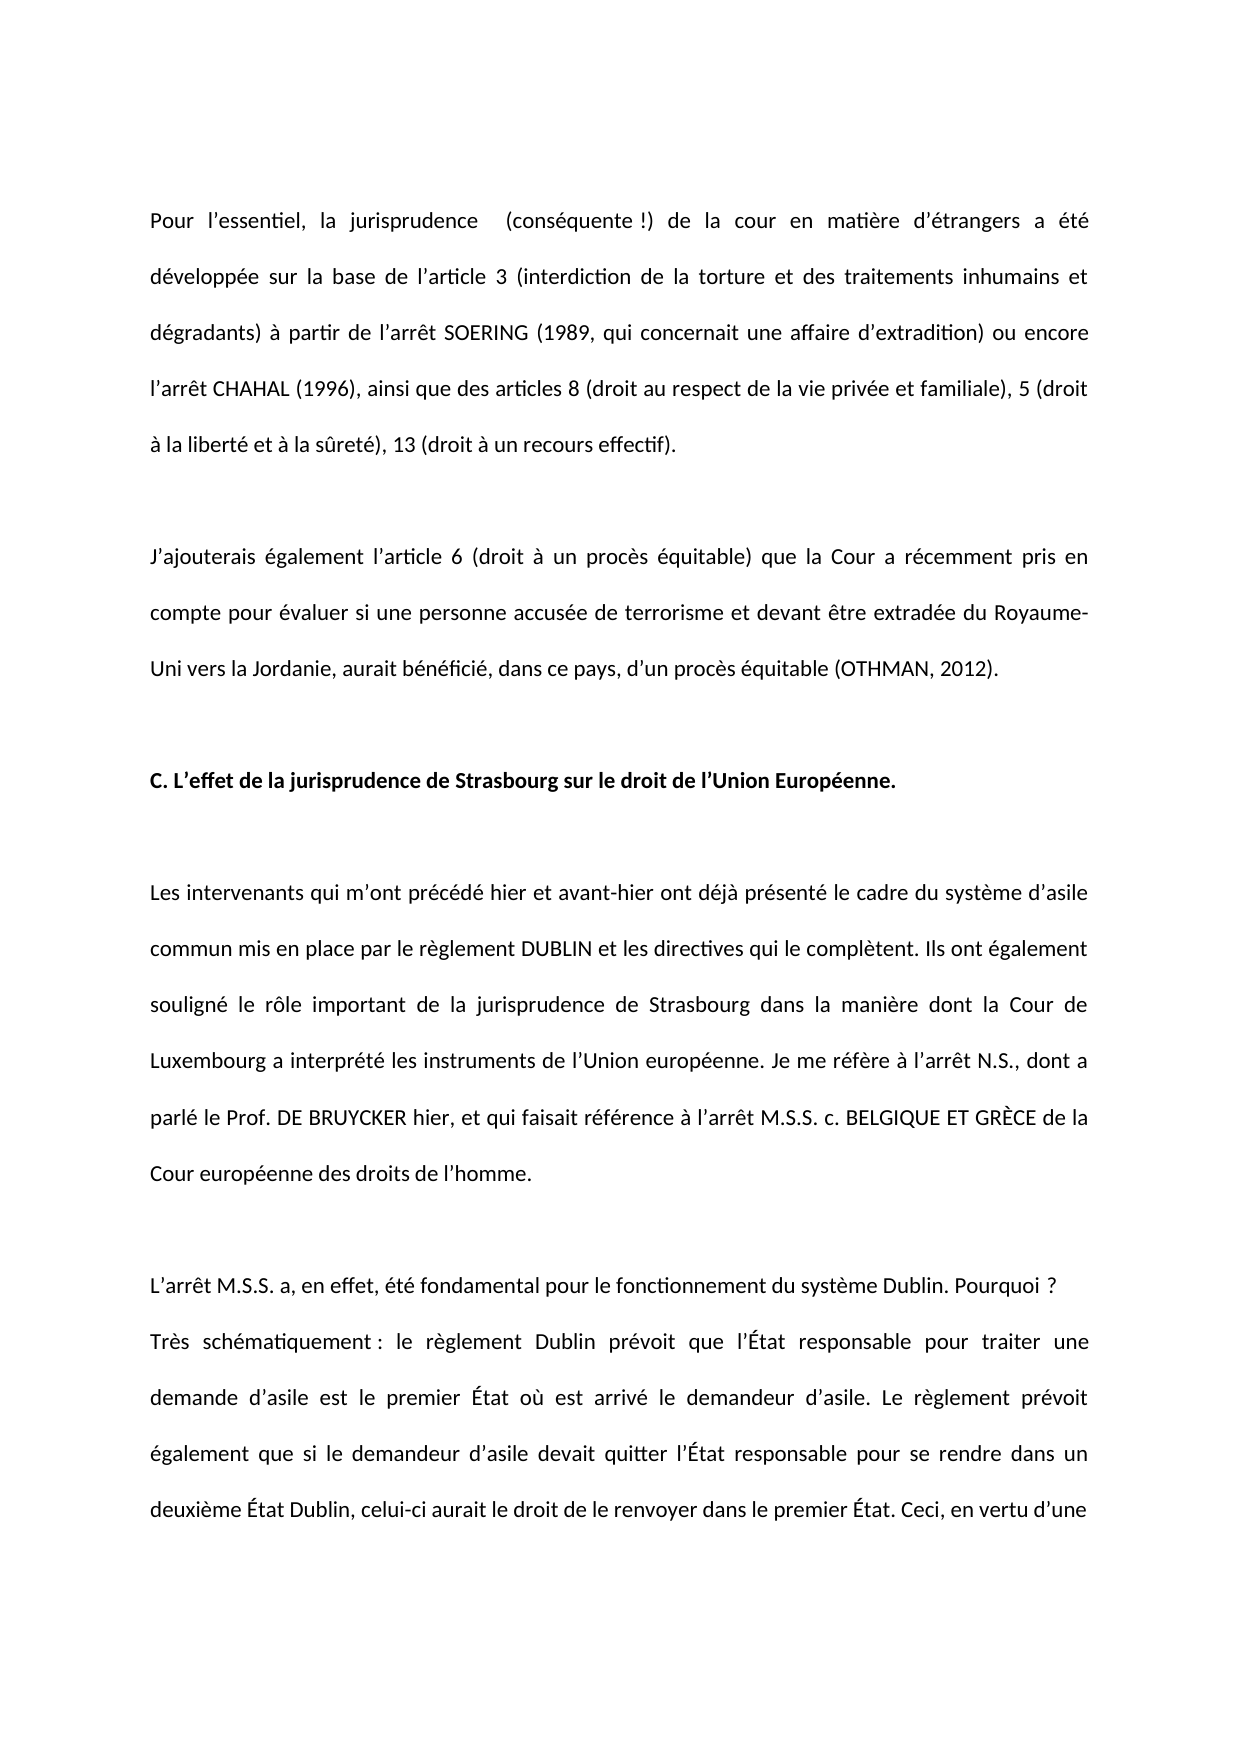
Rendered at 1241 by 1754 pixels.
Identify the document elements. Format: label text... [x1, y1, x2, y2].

text J’ajouterais également l’article 6 (droit à un procès équitable) que la Cour a récemment pris en compte pour évaluer si une personne accusée de terrorisme et devant être extradée du Royaume-Uni vers la Jordanie, aurait bénéficié, dans ce pays, d’un procès équitable (OTHMAN, 2012). [150, 542, 1090, 682]
text C. L’effet de la jurisprudence de Strasbourg sur le droit de l’Union Européenne. [150, 766, 1090, 794]
text Les intervenants qui m’ont précédé hier et avant-hier ont déjà présenté le cadre du système d’asile commun mis en place par le règlement DUBLIN et les directives qui le complètent. Ils ont également souligné le rôle important de la jurisprudence de Strasbourg dans la manière dont la Cour de Luxembourg a interprété les instruments de l’Union européenne. Je me réfère à l’arrêt N.S., dont a parlé le Prof. DE BRUYCKER hier, et qui faisait référence à l’arrêt M.S.S. c. BELGIQUE ET GRÈCE de la Cour européenne des droits de l’homme. [150, 878, 1090, 1187]
text L’arrêt M.S.S. a, en effet, été fondamental pour le fonctionnement du système Dublin. Pourquoi ? [150, 1271, 1090, 1299]
text Pour l’essentiel, la jurisprudence (conséquente !) de la cour en matière d’étrangers a été développée sur la base de l’article 3 (interdiction de la torture et des traitements inhumains et dégradants) à partir de l’arrêt SOERING (1989, qui concernait une affaire d’extradition) ou encore l’arrêt CHAHAL (1996), ainsi que des articles 8 (droit au respect de la vie privée et familiale), 5 (droit à la liberté et à la sûreté), 13 (droit à un recours effectif). [150, 206, 1090, 458]
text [150, 1327, 1090, 1523]
